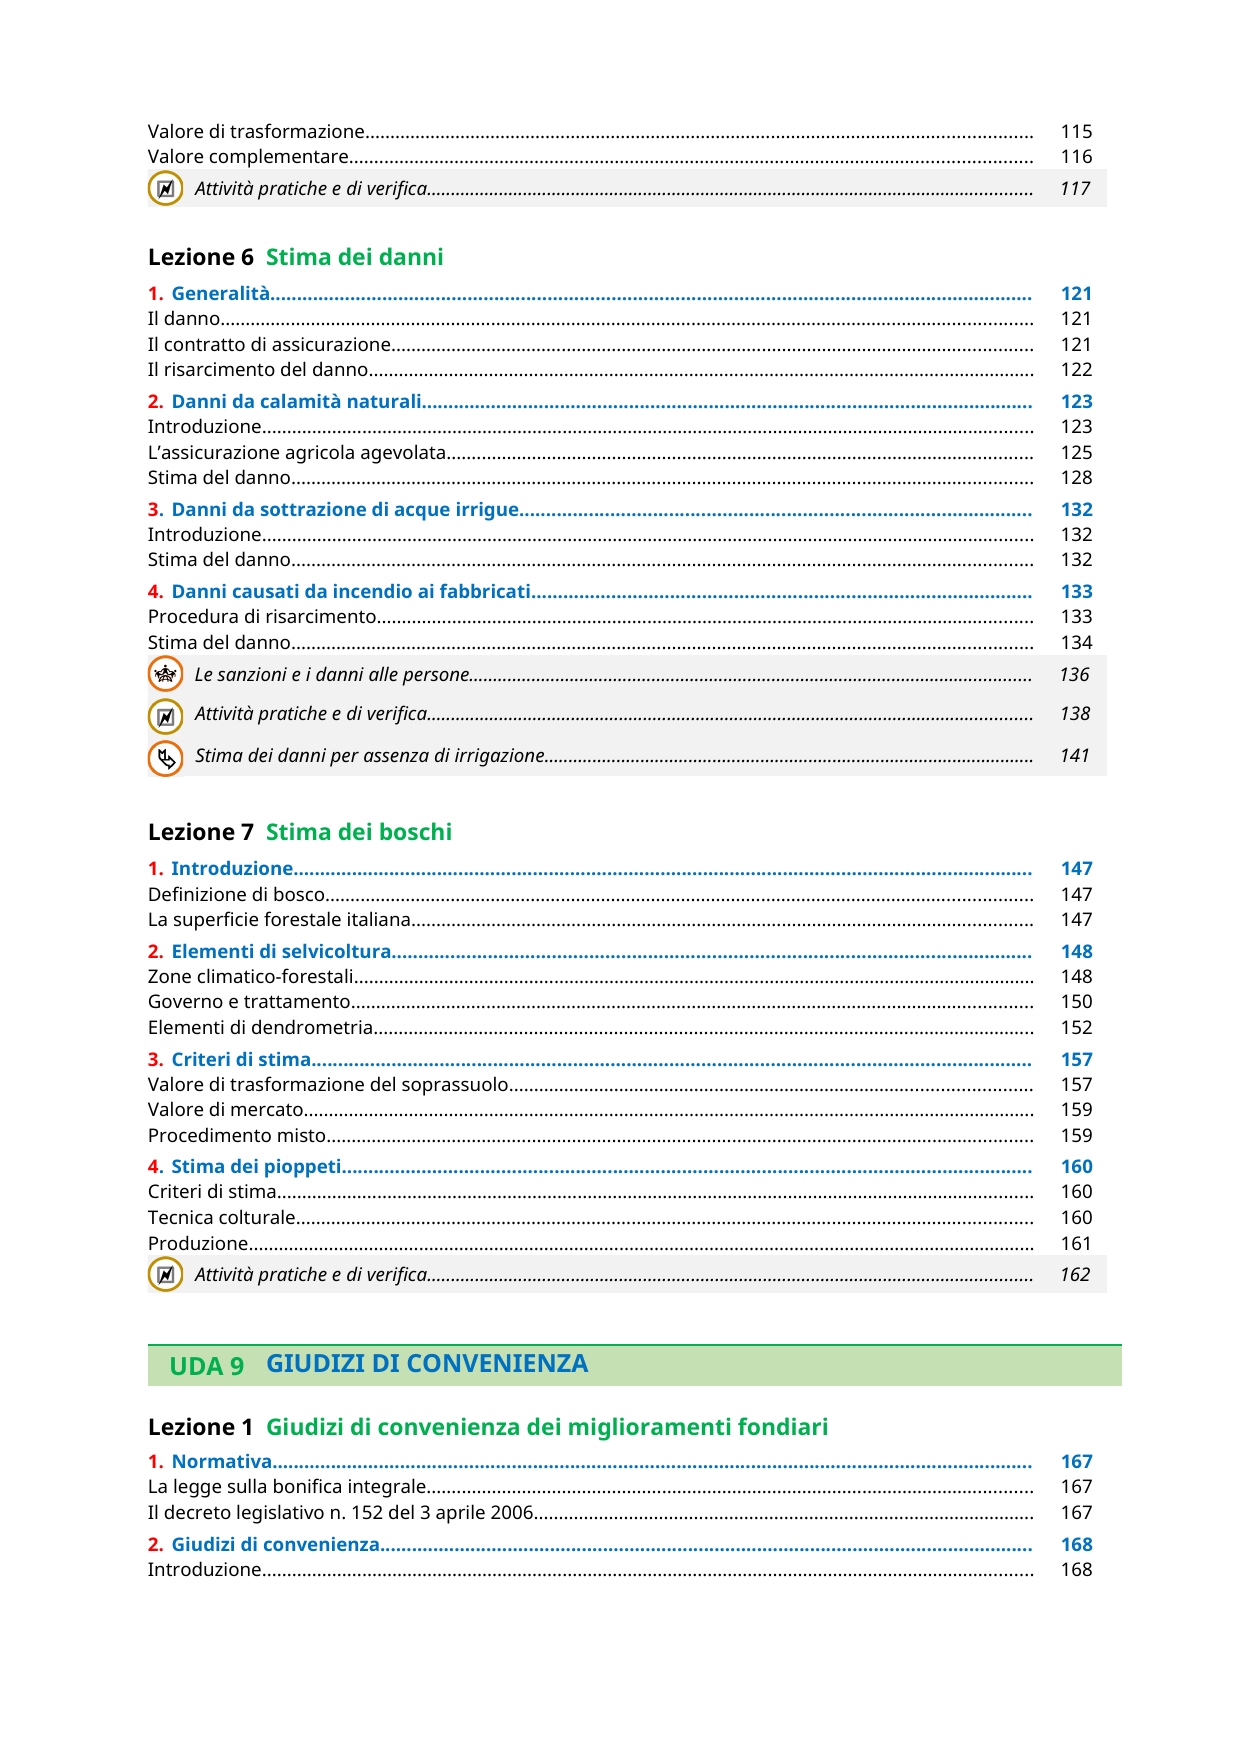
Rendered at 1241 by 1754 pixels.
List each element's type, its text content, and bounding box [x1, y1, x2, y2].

table_cell Stima dei danni per assenza di irrigazione 141 [189, 734, 1107, 776]
text Produzione 161 [148, 1230, 1093, 1255]
text 1. Normativa 167 [148, 1449, 1093, 1474]
text Elementi di dendrometria 152 [148, 1014, 1093, 1040]
text Valore di mercato 159 [148, 1096, 1093, 1122]
table_cell Attività pratiche e di verifica 138 [189, 693, 1107, 734]
text Valore complementare 116 [148, 144, 1093, 169]
table_cell [148, 734, 189, 776]
text 2. Elementi di selvicoltura 148 [148, 938, 1093, 963]
table_header Stima dei boschi [266, 814, 1107, 849]
text Procedura di risarcimento 133 [148, 603, 1093, 629]
text Il contratto di assicurazione 121 [148, 331, 1093, 357]
text Stima del danno 128 [148, 464, 1093, 490]
table_header [148, 169, 189, 207]
text 2. Giudizi di convenienza 168 [148, 1531, 1093, 1556]
text Criteri di stima 160 [148, 1179, 1093, 1204]
text Stima del danno 132 [148, 547, 1093, 572]
text Zone climatico-forestali 148 [148, 963, 1093, 989]
table_header Giudizi di convenienza dei miglioramenti fondiari [266, 1411, 1107, 1442]
table_header GIUDIZI DI CONVENIENZA E SVILUPPO RURALE [266, 1346, 842, 1386]
table_header Attività pratiche e di verifica 162 [189, 1255, 1107, 1293]
text 1. Introduzione 147 [148, 856, 1093, 881]
table_cell [148, 693, 189, 734]
text L’assicurazione agricola agevolata 125 [148, 439, 1093, 464]
picture [147, 1256, 184, 1292]
text Procedimento misto 159 [148, 1122, 1093, 1147]
text 3. Criteri di stima 157 [148, 1046, 1093, 1071]
picture [147, 655, 184, 692]
text Definizione di bosco 147 [148, 881, 1093, 906]
text Il danno 121 [148, 306, 1093, 331]
table_header [148, 655, 188, 693]
text Il decreto legislativo n. 152 del 3 aprile 2006 167 [148, 1499, 1093, 1525]
text Valore di trasformazione 115 [148, 118, 1093, 144]
text Governo e trattamento 150 [148, 989, 1093, 1014]
text Introduzione 123 [148, 413, 1093, 439]
table_header Lezione 6 [148, 239, 266, 274]
text Introduzione 132 [148, 521, 1093, 547]
text Valore di trasformazione del soprassuolo 157 [148, 1071, 1093, 1096]
text 3. Danni da sottrazione di acque irrigue 132 [148, 496, 1093, 521]
text Tecnica colturale 160 [148, 1204, 1093, 1230]
table_header [842, 1346, 1122, 1386]
text 1. Generalità 121 [148, 281, 1093, 306]
text 4. Danni causati da incendio ai fabbricati 133 [148, 578, 1093, 603]
picture [147, 740, 184, 777]
text Stima del danno 134 [148, 629, 1093, 654]
text La legge sulla bonifica integrale 167 [148, 1474, 1093, 1499]
text 4. Stima dei pioppeti 160 [148, 1154, 1093, 1179]
table_header Attività pratiche e di verifica 117 [189, 169, 1107, 207]
picture [147, 170, 184, 206]
table_header Lezione 7 [148, 814, 266, 849]
table_header [148, 1255, 189, 1293]
table_header UDA 9 [148, 1346, 266, 1386]
table_header Lezione 1 [148, 1411, 266, 1442]
text Il risarcimento del danno 122 [148, 357, 1093, 382]
text Introduzione 168 [148, 1556, 1093, 1582]
table_header Stima dei danni [266, 239, 1107, 274]
picture [147, 698, 184, 735]
text La superficie forestale italiana 147 [148, 906, 1093, 932]
table_header Le sanzioni e i danni alle persone 136 [188, 655, 1107, 693]
text 2. Danni da calamità naturali 123 [148, 388, 1093, 413]
